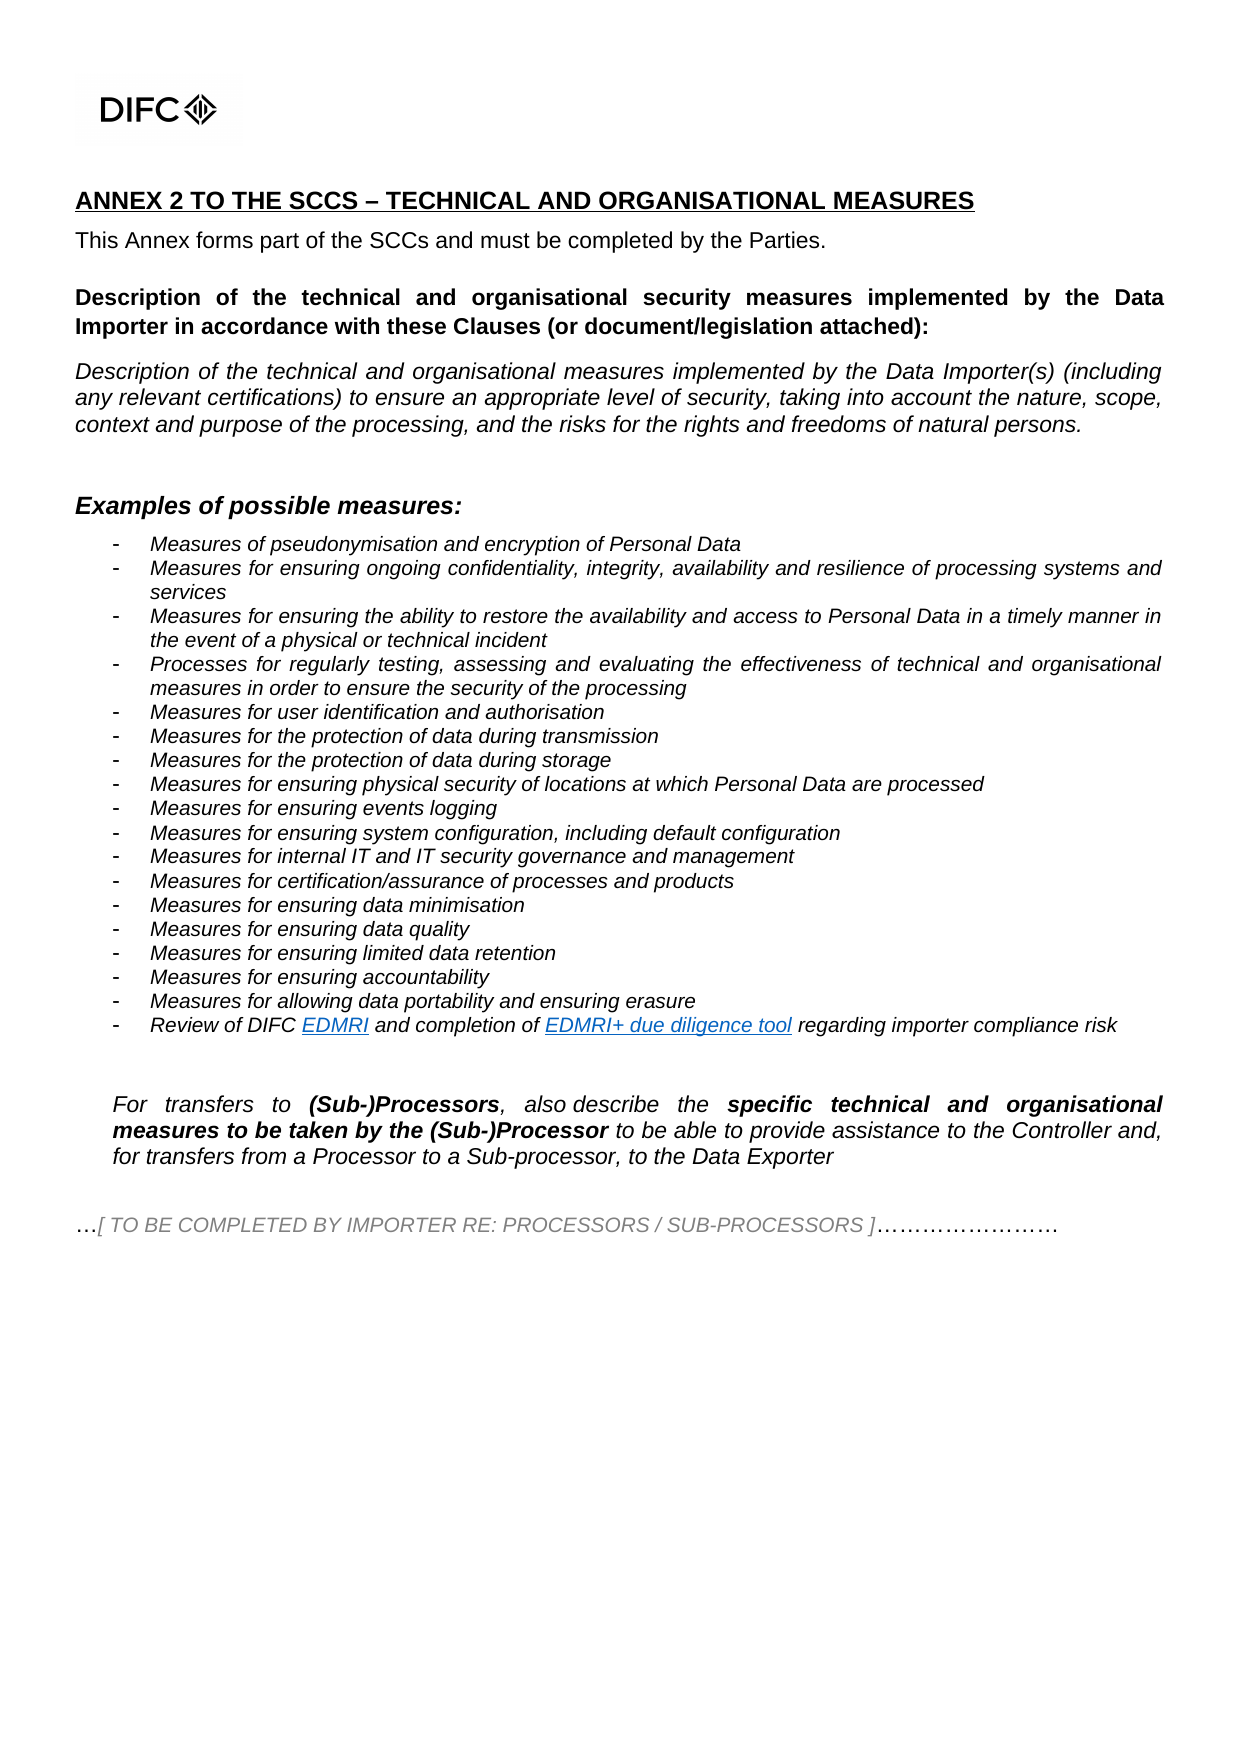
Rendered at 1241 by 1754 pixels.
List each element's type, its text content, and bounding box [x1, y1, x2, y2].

list Measures for the protection of data during transmission [112, 724, 1165, 748]
list Processes for regularly testing, assessing and evaluating the effectiveness of technical and organisational measures in order to ensure the security of the processing [112, 652, 1165, 700]
list Review of DIFC EDMRI and completion of EDMRI+ due diligence tool regarding importer compliance risk [112, 1013, 1165, 1037]
list Measures for allowing data portability and ensuring erasure [112, 989, 1165, 1013]
text Examples of possible measures: [75, 491, 1165, 519]
list Measures for ensuring data quality [112, 917, 1165, 941]
picture [75, 73, 243, 146]
list Measures for ensuring limited data retention [112, 941, 1165, 965]
list Measures for ensuring events logging [112, 796, 1165, 820]
list Measures for user identification and authorisation [112, 700, 1165, 724]
list Measures for ensuring the ability to restore the availability and access to Personal Data in a timely manner in the event of a physical or technical incident [112, 604, 1165, 652]
text For transfers to (Sub-)Processors, also describe the specific technical and organisational measures to be taken by the (Sub-)Processor to be able to provide assistance to the Controller and, for transfers from a Processor to a Sub-processor, to the Data Exporter [112, 1091, 1165, 1170]
list Measures for certification/assurance of processes and products [112, 868, 1165, 892]
text ANNEX 2 to the SCCs – TECHNICAL AND ORGANISATIONAL MEASURES [75, 186, 1165, 215]
list Measures for internal IT and IT security governance and management [112, 844, 1165, 868]
text Description of the technical and organisational security measures implemented by the Data Importer in accordance with these Clauses (or document/legislation attached): [75, 284, 1165, 339]
list Measures for ensuring system configuration, including default configuration [112, 820, 1165, 844]
list Measures of pseudonymisation and encryption of Personal Data [112, 532, 1165, 556]
list Measures for ensuring accountability [112, 965, 1165, 989]
list Measures for ensuring ongoing confidentiality, integrity, availability and resilience of processing systems and services [112, 556, 1165, 604]
list Measures for the protection of data during storage [112, 748, 1165, 772]
text This Annex forms part of the SCCs and must be completed by the Parties. [75, 227, 1165, 254]
text Description of the technical and organisational measures implemented by the Data Importer(s) (including any relevant certifications) to ensure an appropriate level of security, taking into account the nature, scope, context and purpose of the processing, and the risks for the rights and freedoms of natural persons. [75, 358, 1165, 437]
list Measures for ensuring physical security of locations at which Personal Data are processed [112, 772, 1165, 796]
list Measures for ensuring data minimisation [112, 892, 1165, 917]
text …[ TO BE COMPLETED BY IMPORTER RE: PROCESSORS / SUB-PROCESSORS ]…………………… [75, 1211, 1165, 1237]
